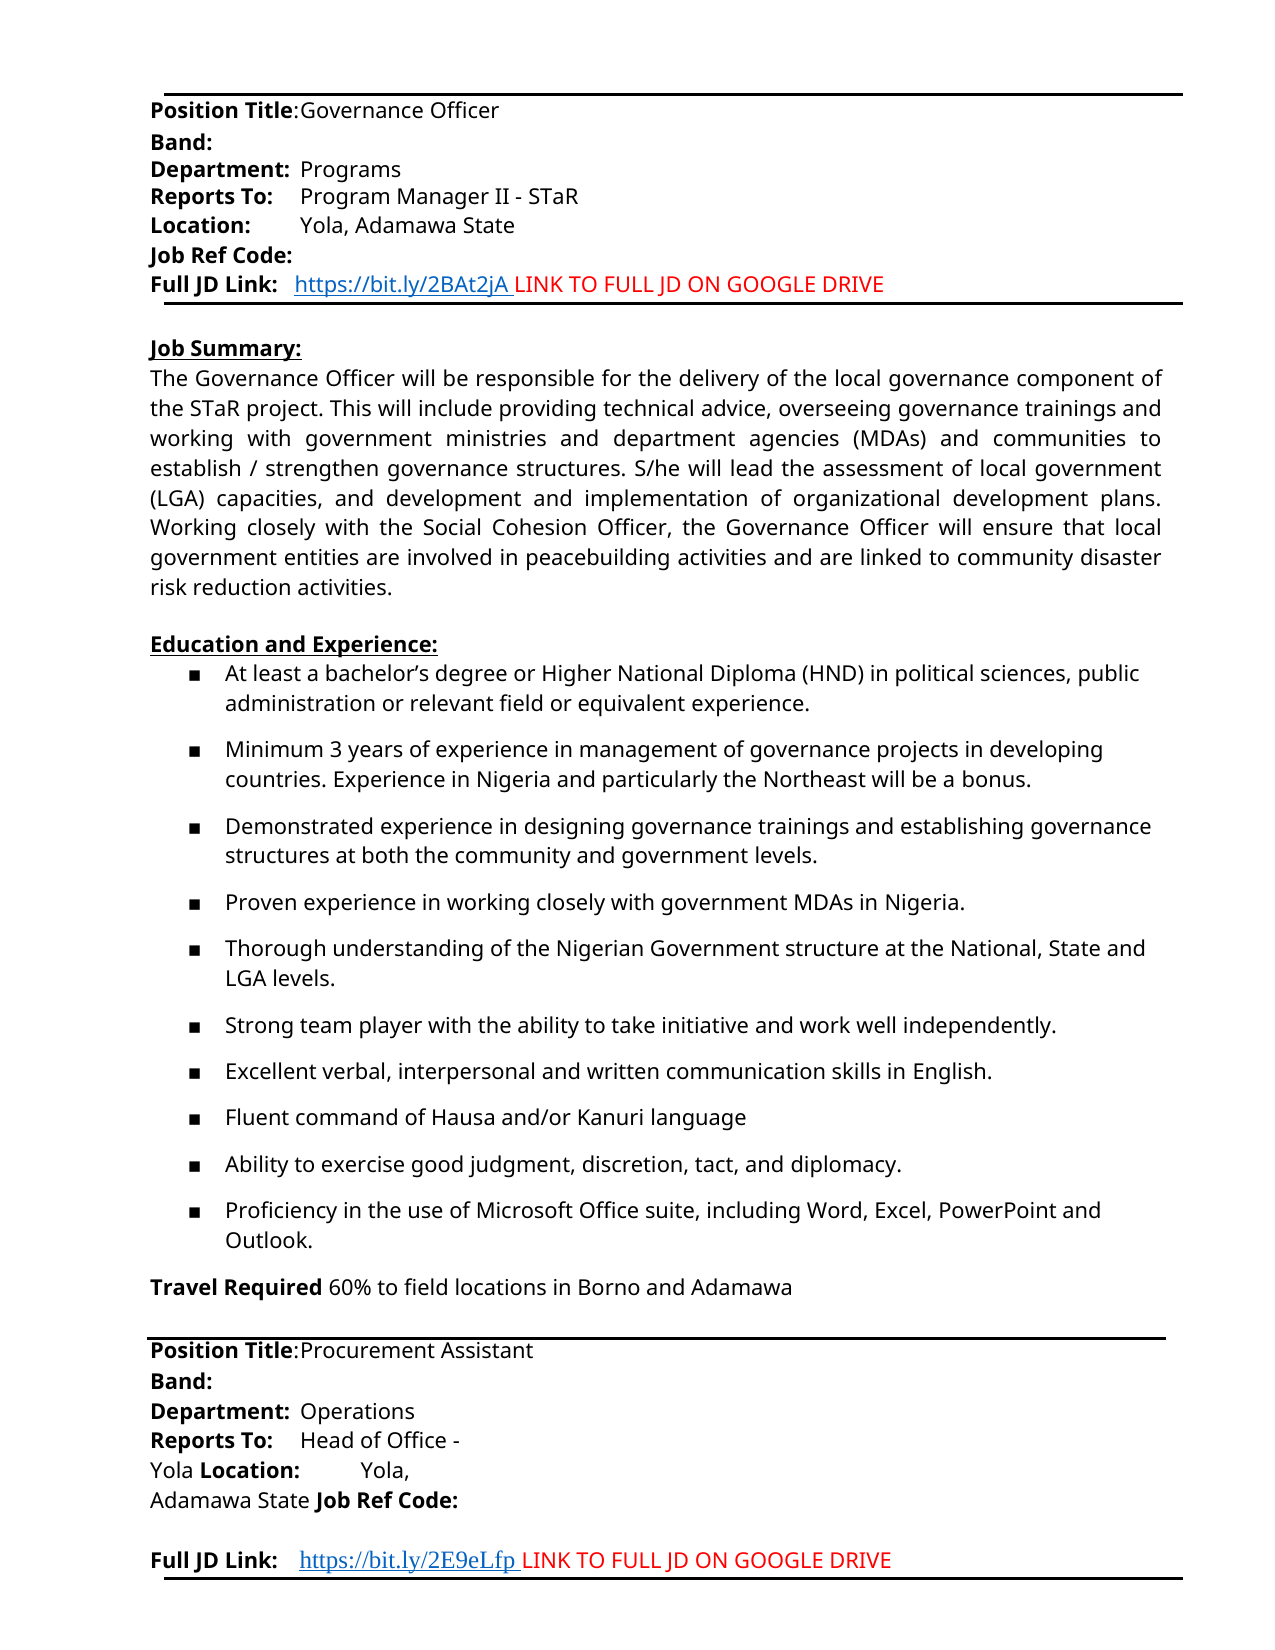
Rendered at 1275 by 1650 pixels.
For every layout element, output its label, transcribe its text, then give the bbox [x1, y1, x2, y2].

text Job Ref Code: [150, 240, 1177, 269]
subtitle Education and Experience: [150, 632, 1177, 658]
subtitle Band: [150, 1366, 1177, 1396]
text Location: Yola, Adamawa State [150, 210, 1177, 239]
list Proficiency in the use of Microsoft Office suite, including Word, Excel, PowerPoint and Outlook. [187, 1195, 1177, 1255]
text Position Title: Procurement Assistant [150, 1336, 1177, 1364]
text The Governance Officer will be responsible for the delivery of the local governance component of the STaR project. This will include providing technical advice, overseeing governance trainings and working with government ministries and department agencies (MDAs) and communities to establish / strengthen governance structures. S/he will lead the assessment of local government (LGA) capacities, and development and implementation of organizational development plans. Working closely with the Social Cohesion Officer, the Governance Officer will ensure that local government entities are involved in peacebuilding activities and are linked to community disaster risk reduction activities. [150, 363, 1163, 602]
subtitle Job Summary: [150, 333, 1177, 363]
text Travel Required 60% to field locations in Borno and Adamawa [150, 1272, 1177, 1301]
list Excellent verbal, interpersonal and written communication skills in English. [187, 1056, 1177, 1086]
list Proven experience in working closely with government MDAs in Nigeria. [187, 887, 1177, 917]
text Reports To: Head of Office - Yola Location: Yola, Adamawa State Job Ref Code: [150, 1426, 497, 1545]
text Department: Operations [150, 1396, 1177, 1425]
list At least a bachelor’s degree or Higher National Diploma (HND) in political sciences, public administration or relevant field or equivalent experience. [187, 658, 1163, 718]
text Department: Programs [150, 156, 1177, 183]
list Strong team player with the ability to take initiative and work well independently. [187, 1009, 1177, 1039]
text Full JD Link: https://bit.ly/2E9eLfp LINK TO FULL JD ON GOOGLE DRIVE [150, 1545, 1177, 1574]
list Demonstrated experience in designing governance trainings and establishing governance structures at both the community and government levels. [187, 811, 1163, 870]
text Full JD Link: https://bit.ly/2BAt2jA LINK TO FULL JD ON GOOGLE DRIVE [150, 269, 1177, 299]
subtitle Band: [150, 127, 1177, 156]
list Minimum 3 years of experience in management of governance projects in developing countries. Experience in Nigeria and particularly the Northeast will be a bonus. [187, 734, 1163, 794]
list Ability to exercise good judgment, discretion, tact, and diplomacy. [187, 1149, 1177, 1179]
text Reports To: Program Manager II - STaR [150, 183, 1177, 210]
text Position Title: Governance Officer [150, 95, 1177, 124]
list Fluent command of Hausa and/or Kanuri language [187, 1102, 1177, 1132]
list Thorough understanding of the Nigerian Government structure at the National, State and LGA levels. [187, 933, 1177, 993]
